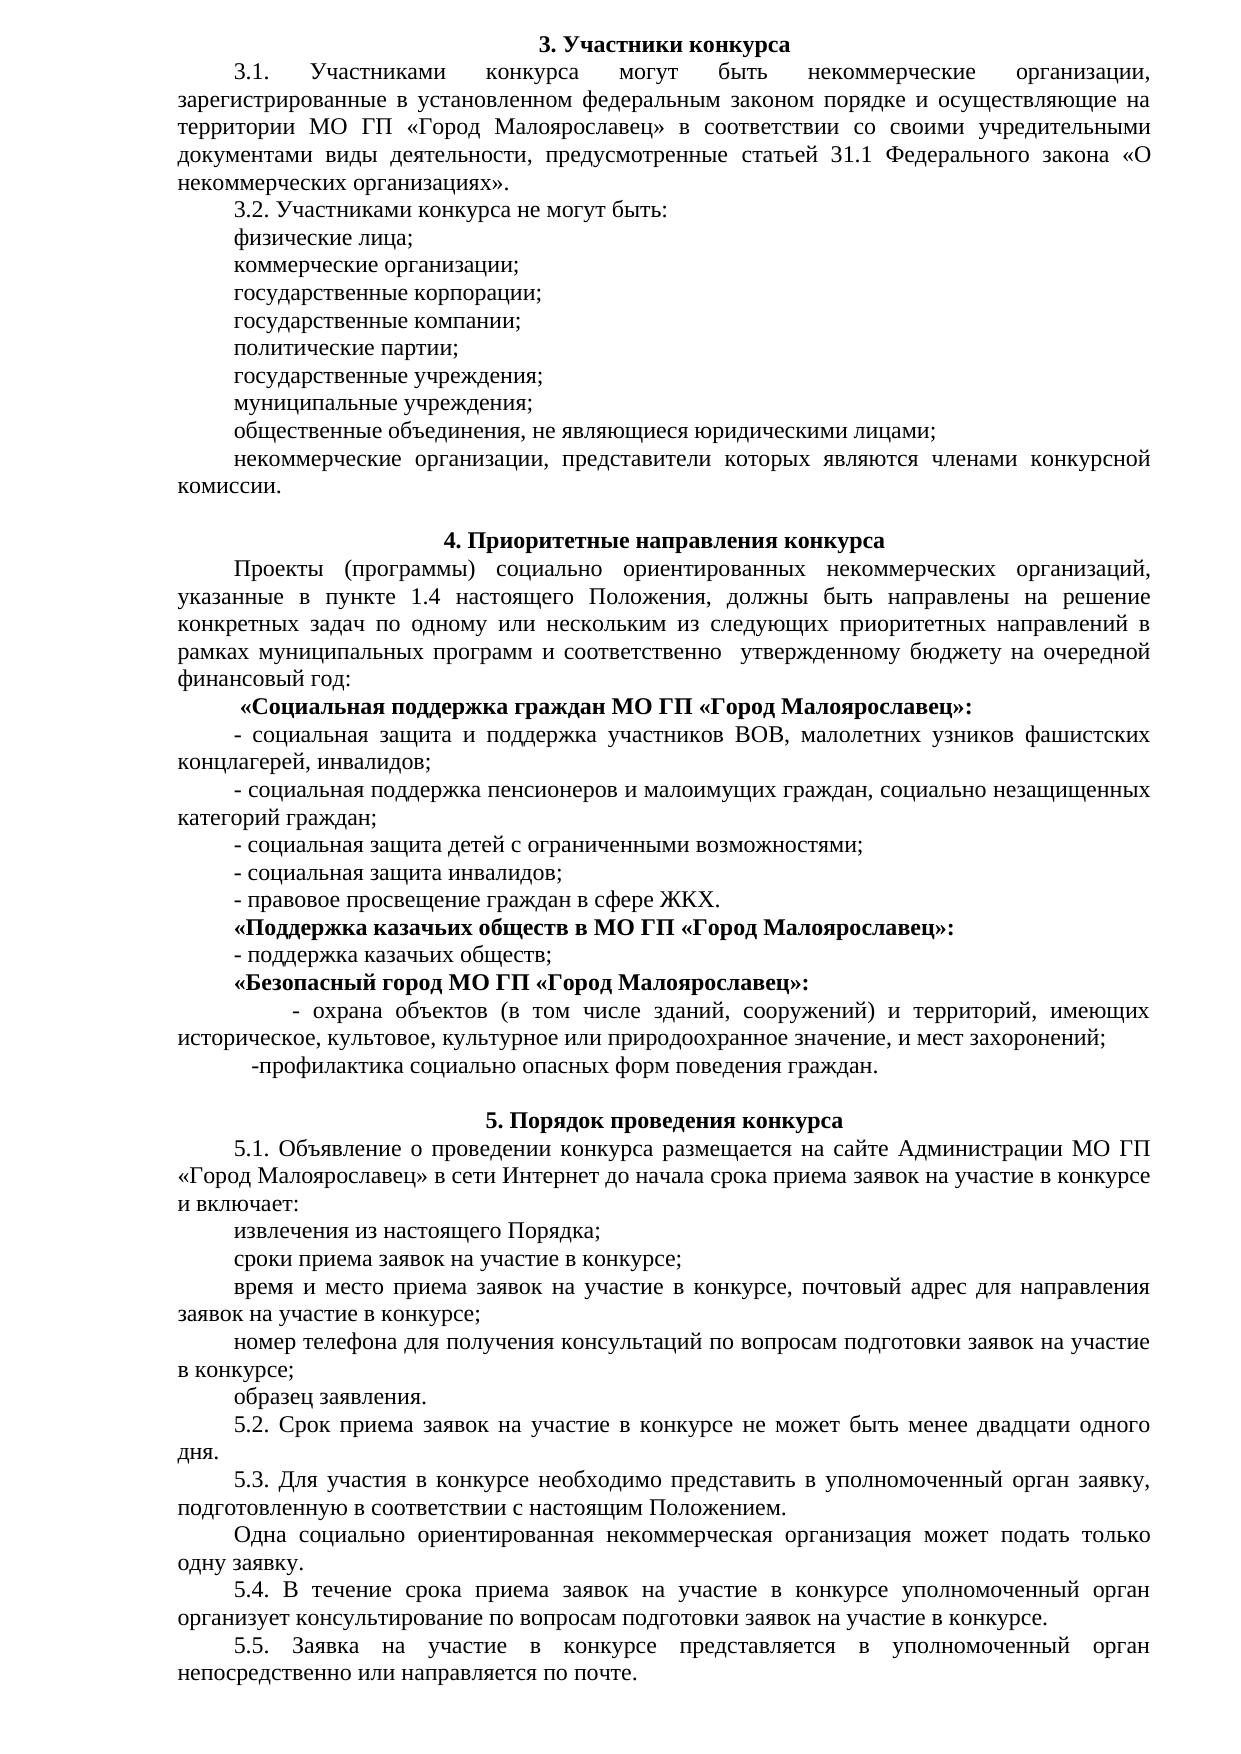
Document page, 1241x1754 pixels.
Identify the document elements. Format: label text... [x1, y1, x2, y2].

text - поддержка казачьих обществ; [177, 941, 1152, 968]
text образец заявления. [177, 1382, 1152, 1410]
text 3.1. Участниками конкурса могут быть некоммерческие организации, зарегистрированные в установленном федеральным законом порядке и осуществляющие на территории МО ГП «Город Малоярославец» в соответствии со своими учредительными документами виды деятельности, предусмотренные статьей 31.1 Федерального закона «О некоммерческих организациях». [177, 57, 1152, 195]
text муниципальные учреждения; [177, 388, 1152, 416]
text - правовое просвещение граждан в сфере ЖКХ. [177, 885, 1152, 913]
text сроки приема заявок на участие в конкурсе; [177, 1244, 1152, 1272]
text время и место приема заявок на участие в конкурсе, почтовый адрес для направления заявок на участие в конкурсе; [177, 1272, 1152, 1327]
text государственные компании; [177, 306, 1152, 333]
text извлечения из настоящего Порядка; [177, 1217, 1152, 1244]
text - социальная поддержка пенсионеров и малоимущих граждан, социально незащищенных категорий граждан; [177, 775, 1152, 830]
text «Социальная поддержка граждан МО ГП «Город Малоярославец»: [177, 692, 1152, 720]
text 5.1. Объявление о проведении конкурса размещается на сайте Администрации МО ГП «Город Малоярославец» в сети Интернет до начала срока приема заявок на участие в конкурсе и включает: [177, 1134, 1152, 1217]
text 5. Порядок проведения конкурса [177, 1106, 1152, 1134]
text 5.5. Заявка на участие в конкурсе представляется в уполномоченный орган непосредственно или направляется по почте. [177, 1631, 1152, 1686]
text «Безопасный город МО ГП «Город Малоярославец»: [177, 968, 1152, 996]
text государственные корпорации; [177, 278, 1152, 306]
text физические лица; [177, 223, 1152, 250]
text политические партии; [177, 333, 1152, 361]
text -профилактика социально опасных форм поведения граждан. [177, 1051, 1152, 1078]
text 4. Приоритетные направления конкурса [177, 526, 1152, 554]
text 5.4. В течение срока приема заявок на участие в конкурсе уполномоченный орган организует консультирование по вопросам подготовки заявок на участие в конкурсе. [177, 1575, 1152, 1631]
text общественные объединения, не являющиеся юридическими лицами; [177, 416, 1152, 444]
text 5.3. Для участия в конкурсе необходимо представить в уполномоченный орган заявку, подготовленную в соответствии с настоящим Положением. [177, 1465, 1152, 1520]
text государственные учреждения; [177, 361, 1152, 388]
text 3. Участники конкурса [177, 29, 1152, 57]
text - социальная защита инвалидов; [177, 858, 1152, 885]
text 3.2. Участниками конкурса не могут быть: [177, 195, 1152, 223]
text некоммерческие организации, представители которых являются членами конкурсной комиссии. [177, 444, 1152, 499]
text коммерческие организации; [177, 250, 1152, 278]
text номер телефона для получения консультаций по вопросам подготовки заявок на участие в конкурсе; [177, 1327, 1152, 1382]
text Проекты (программы) социально ориентированных некоммерческих организаций, указанные в пункте 1.4 настоящего Положения, должны быть направлены на решение конкретных задач по одному или нескольким из следующих приоритетных направлений в рамках муниципальных программ и соответственно утвержденному бюджету на очередной финансовый год: [177, 554, 1152, 692]
text - охрана объектов (в том числе зданий, сооружений) и территорий, имеющих историческое, культовое, культурное или природоохранное значение, и мест захоронений; [177, 996, 1152, 1051]
text - социальная защита и поддержка участников ВОВ, малолетних узников фашистских концлагерей, инвалидов; [177, 720, 1152, 775]
text Одна социально ориентированная некоммерческая организация может подать только одну заявку. [177, 1520, 1152, 1575]
text - социальная защита детей с ограниченными возможностями; [177, 830, 1152, 858]
text «Поддержка казачьих обществ в МО ГП «Город Малоярославец»: [177, 913, 1152, 941]
text 5.2. Срок приема заявок на участие в конкурсе не может быть менее двадцати одного дня. [177, 1410, 1152, 1465]
